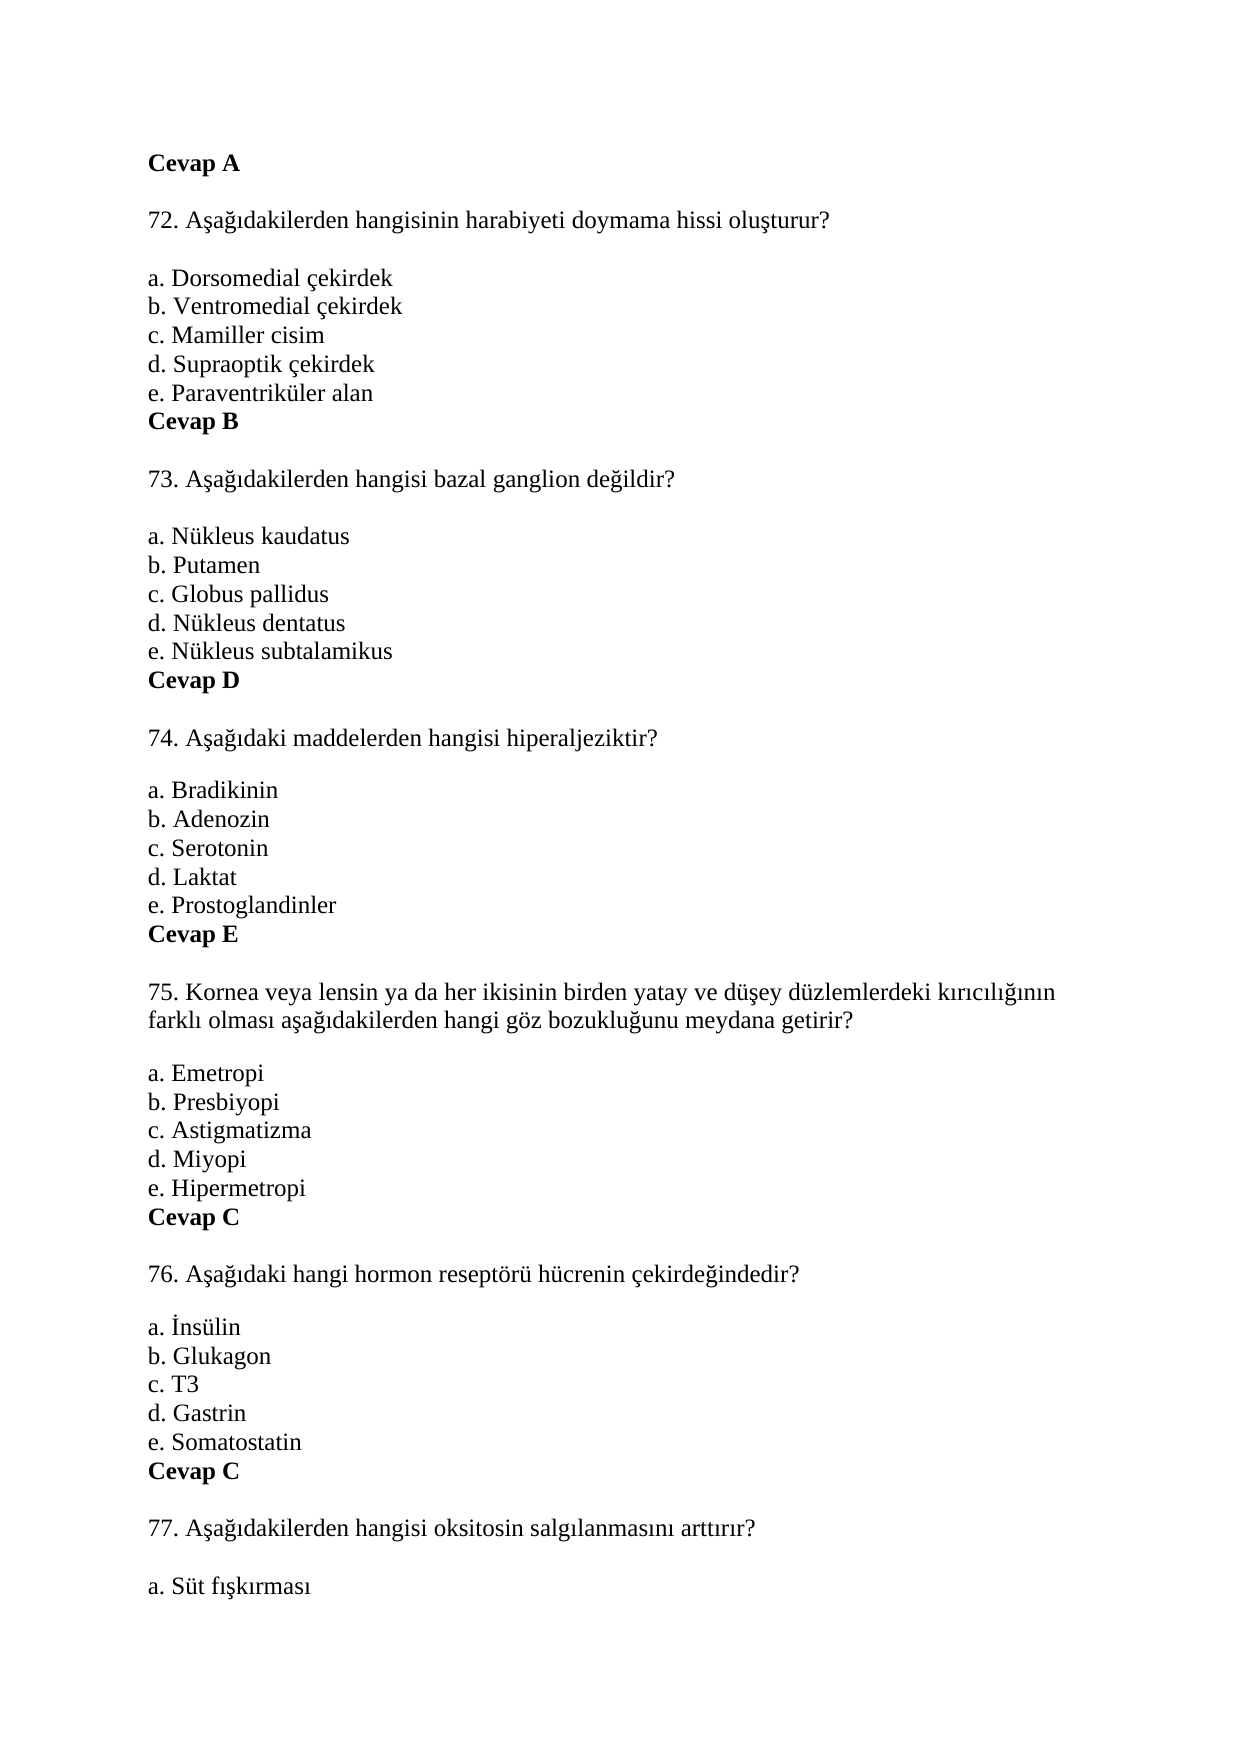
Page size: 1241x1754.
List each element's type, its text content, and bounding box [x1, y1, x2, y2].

text b. Glukagon c. T3 [148, 1341, 1093, 1398]
text 73. Aşağıdakilerden hangisi bazal ganglion değildir? [148, 464, 1093, 493]
text 77. Aşağıdakilerden hangisi oksitosin salgılanmasını arttırır? [148, 1513, 1093, 1542]
text 74. Aşağıdaki maddelerden hangisi hiperaljeziktir? [148, 723, 1093, 775]
text 75. Kornea veya lensin ya da her ikisinin birden yatay ve düşey düzlemlerdeki kırıcılığının farklı olması aşağıdakilerden hangi göz bozukluğunu meydana getirir? [148, 977, 1093, 1058]
text d. Miyopi e. Hipermetropi Cevap C [148, 1144, 1093, 1231]
text b. Presbiyopi c. Astigmatizma [148, 1087, 1093, 1144]
text b. Adenozin c. Serotonin [148, 804, 1093, 862]
text d. Laktat e. Prostoglandinler Cevap E [148, 862, 1093, 948]
text a. Nükleus kaudatus b. Putamen c. Globus pallidus d. Nükleus dentatus e. Nükleus subtalamikus Cevap D [148, 493, 1093, 694]
text Cevap A [148, 148, 1093, 176]
text a. İnsülin [148, 1312, 1093, 1341]
text a. Bradikinin [148, 775, 1093, 804]
text d. Gastrin e. Somatostatin Cevap C [148, 1398, 1093, 1484]
text a. Emetropi [148, 1058, 1093, 1087]
text a. Dorsomedial çekirdek b. Ventromedial çekirdek c. Mamiller cisim d. Supraoptik çekirdek e. Paraventriküler alan Cevap B [148, 234, 1093, 435]
text 72. Aşağıdakilerden hangisinin harabiyeti doymama hissi oluşturur? [148, 205, 1093, 234]
text a. Süt fışkırması [148, 1542, 1093, 1599]
text 76. Aşağıdaki hangi hormon reseptörü hücrenin çekirdeğindedir? [148, 1259, 1093, 1312]
